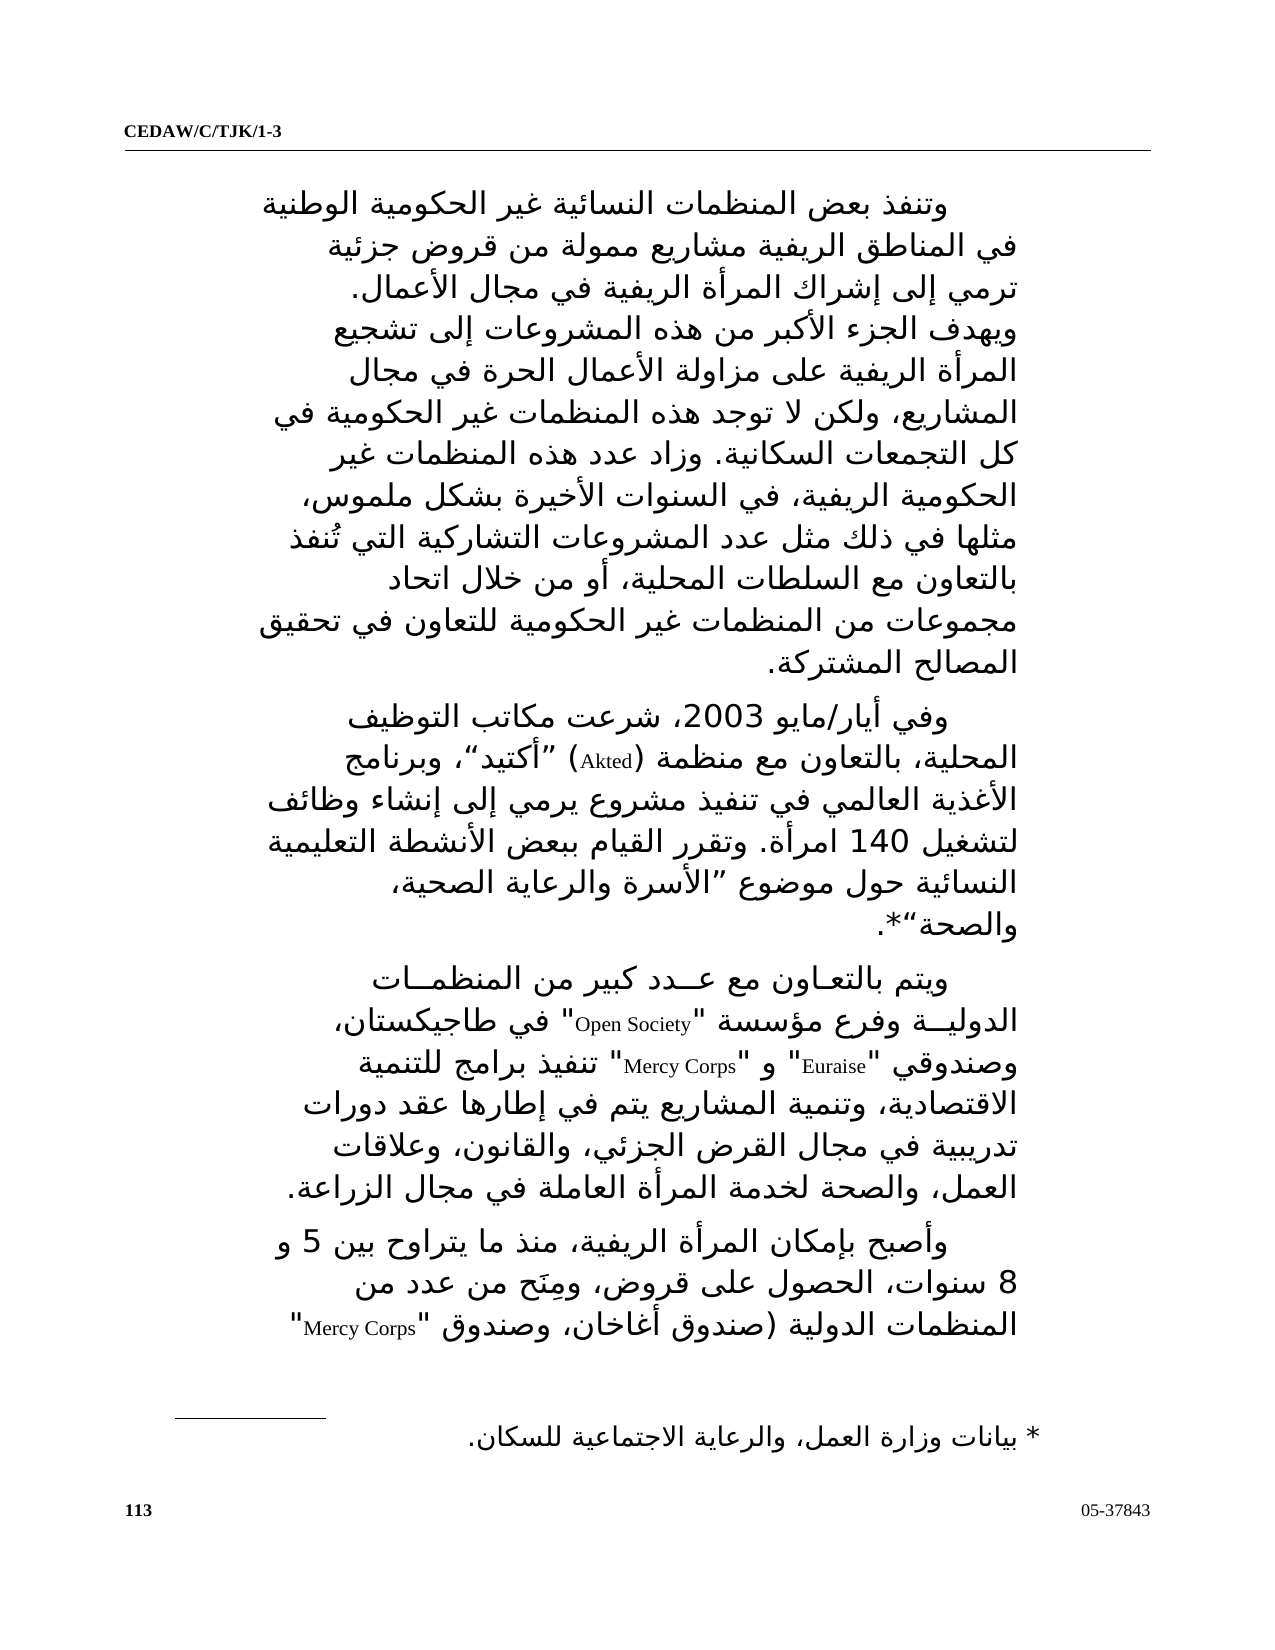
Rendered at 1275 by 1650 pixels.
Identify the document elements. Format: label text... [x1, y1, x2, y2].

text وتنفذ بعض المنظمات النسائية غير الحكومية الوطنية في المناطق الريفية مشاريع ممولة من قروض جزئية ترمي إلى إشراك المرأة الريفية في مجال الأعمال. ويهدف الجزء الأكبر من هذه المشروعات إلى تشجيع المرأة الريفية على مزاولة الأعمال الحرة في مجال المشاريع، ولكن لا توجد هذه المنظمات غير الحكومية في كل التجمعات السكانية. وزاد عدد هذه المنظمات غير الحكومية الريفية، في السنوات الأخيرة بشكل ملموس، مثلها في ذلك مثل عدد المشروعات التشاركية التي تُنفذ بالتعاون مع السلطات المحلية، أو من خلال اتحاد مجموعات من المنظمات غير الحكومية للتعاون في تحقيق المصالح المشتركة. [256, 181, 1018, 681]
text ويتم بالتعـاون مع عــدد كبير من المنظمــات الدوليــة وفرع مؤسسة "Open Society" في طاجيكستان، وصندوقي "Euraise" و "Mercy Corps" تنفيذ برامج للتنمية الاقتصادية، وتنمية المشاريع يتم في إطارها عقد دورات تدريبية في مجال القرض الجزئي، والقانون، وعلاقات العمل، والصحة لخدمة المرأة العاملة في مجال الزراعة. [256, 956, 1018, 1206]
text وفي أيار/مايو 2003، شرعت مكاتب التوظيف المحلية، بالتعاون مع منظمة (Akted) ”أكتيد“، وبرنامج الأغذية العالمي في تنفيذ مشروع يرمي إلى إنشاء وظائف لتشغيل 140 امرأة. وتقرر القيام ببعض الأنشطة التعليمية النسائية حول موضوع ”الأسرة والرعاية الصحية، والصحة“*. [256, 694, 1018, 944]
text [256, 1219, 1018, 1344]
text * بيانات وزارة العمل، والرعاية الاجتماعية للسكان. [262, 1421, 1075, 1452]
